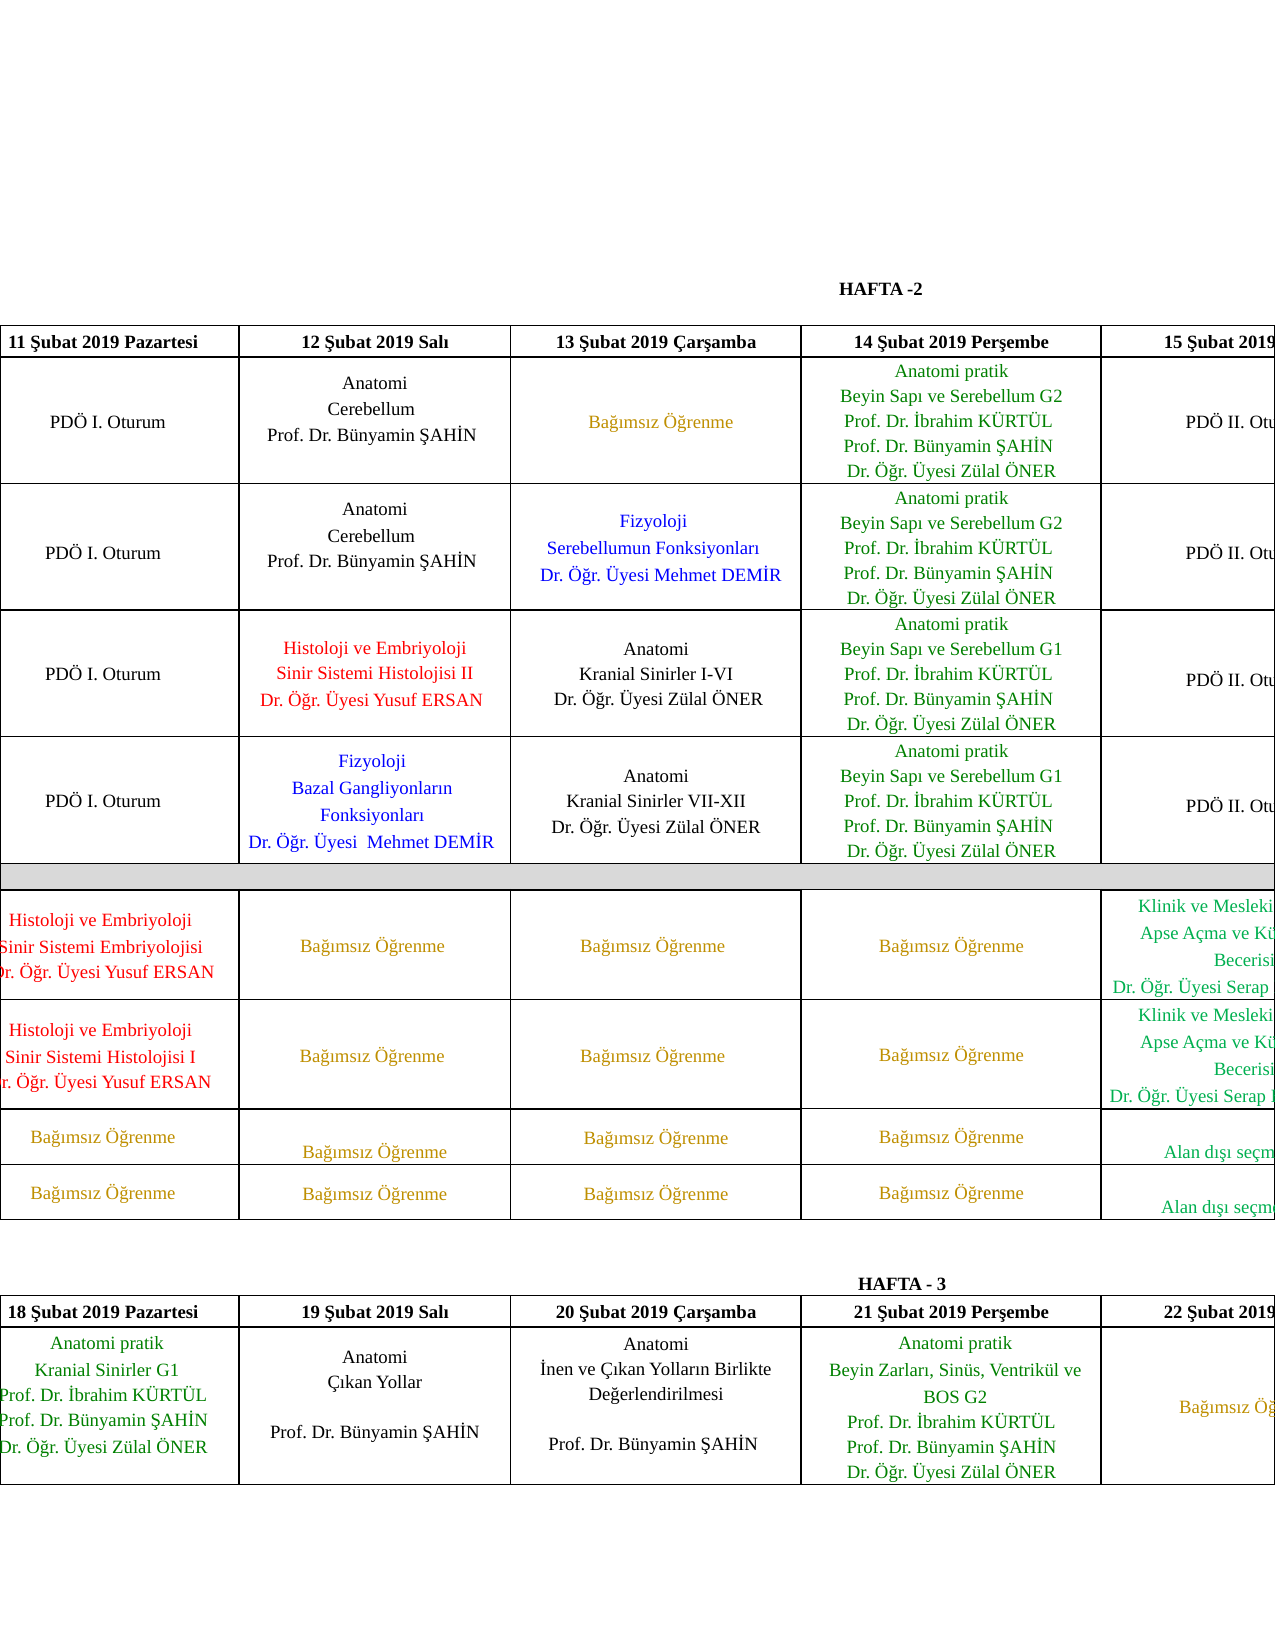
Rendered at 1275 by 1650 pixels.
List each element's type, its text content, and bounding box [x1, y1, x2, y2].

table_cell Bağımsız Öğrenme [511, 358, 800, 483]
table_cell Anatomi İnen ve Çıkan Yolların Birlikte Değerlendirilmesi Prof. Dr. Bünyamin ŞAHİN [511, 1328, 800, 1484]
table_cell Anatomi Kranial Sinirler VII-XII Dr. Öğr. Üyesi Zülal ÖNER [511, 737, 800, 862]
table_cell Fizyoloji Serebellumun Fonksiyonları Dr. Öğr. Üyesi Mehmet DEMİR [511, 484, 800, 609]
table_header 19 Şubat 2019 Salı [240, 1296, 510, 1326]
table_cell PDÖ II. Oturum [1102, 737, 1274, 862]
table_header 18 Şubat 2019 Pazartesi [1, 1296, 238, 1326]
table_cell Anatomi Kranial Sinirler I-VI Dr. Öğr. Üyesi Zülal ÖNER [511, 611, 800, 736]
table_cell Anatomi pratik Beyin Sapı ve Serebellum G2 Prof. Dr. İbrahim KÜRTÜL Prof. Dr. Bünyamin ŞAHİN Dr. Öğr. Üyesi Zülal ÖNER [802, 358, 1100, 483]
table_cell PDÖ I. Oturum [1, 484, 238, 609]
table_cell PDÖ II. Oturum [1102, 611, 1274, 736]
table_cell Bağımsız Öğrenme [1102, 1328, 1274, 1484]
table_cell Histoloji ve Embriyoloji Sinir Sistemi Embriyolojisi Dr. Öğr. Üyesi Yusuf ERSAN [1, 891, 238, 998]
table_cell [1, 864, 1274, 889]
table_cell Anatomi pratik Beyin Sapı ve Serebellum G1 Prof. Dr. İbrahim KÜRTÜL Prof. Dr. Bünyamin ŞAHİN Dr. Öğr. Üyesi Zülal ÖNER [802, 610, 1100, 736]
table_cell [802, 1328, 1100, 1484]
table_header 11 Şubat 2019 Pazartesi [1, 326, 238, 356]
table_header 12 Şubat 2019 Salı [240, 326, 510, 356]
table_cell Bağımsız Öğrenme [802, 1109, 1100, 1163]
table_cell Bağımsız Öğrenme [511, 1165, 800, 1219]
table_cell PDÖ II. Oturum [1102, 484, 1274, 609]
table_cell Bağımsız Öğrenme [511, 1110, 800, 1163]
table_cell Histoloji ve Embriyoloji Sinir Sistemi Histolojisi I Dr. Öğr. Üyesi Yusuf ERSAN [1, 1000, 238, 1108]
text HAFTA - 3 [720, 1270, 1125, 1295]
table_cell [1, 1328, 238, 1484]
text HAFTA -2 [750, 275, 1125, 300]
table_cell Anatomi Cerebellum Prof. Dr. Bünyamin ŞAHİN [240, 358, 510, 483]
table_cell PDÖ II. Oturum [1102, 358, 1274, 483]
table_header 21 Şubat 2019 Perşembe [802, 1296, 1100, 1326]
table_cell Bağımsız Öğrenme [240, 1110, 510, 1163]
table_header 15 Şubat 2019 Cuma [1102, 326, 1274, 356]
table_cell Anatomi Cerebellum Prof. Dr. Bünyamin ŞAHİN [240, 484, 510, 609]
table_cell Bağımsız Öğrenme [1, 1165, 238, 1219]
table_cell Bağımsız Öğrenme [511, 1000, 800, 1108]
table_cell Bağımsız Öğrenme [1, 1110, 238, 1163]
table_cell PDÖ I. Oturum [1, 611, 238, 736]
table_cell PDÖ I. Oturum [1, 358, 238, 483]
table_cell Bağımsız Öğrenme [511, 891, 800, 998]
table_cell Bağımsız Öğrenme [240, 1000, 510, 1108]
table_cell Klinik ve Mesleki Beceri III Apse Açma ve Kültür Alma Becerisi Dr. Öğr. Üyesi Serap BİBEROĞLU [1102, 1000, 1274, 1108]
table_cell Fizyoloji Bazal Gangliyonların Fonksiyonları Dr. Öğr. Üyesi Mehmet DEMİR [240, 737, 510, 862]
table_cell Alan dışı seçmeli ders [1102, 1110, 1274, 1163]
table_cell Klinik ve Mesleki Beceri III Apse Açma ve Kültür Alma Becerisi Dr. Öğr. Üyesi Serap BİBEROĞLU [1102, 891, 1274, 998]
table_cell Alan dışı seçmeli ders [1102, 1165, 1274, 1219]
table_header 14 Şubat 2019 Perşembe [802, 326, 1100, 356]
table_header 20 Şubat 2019 Çarşamba [511, 1296, 800, 1326]
table_cell Bağımsız Öğrenme [240, 1165, 510, 1219]
table_cell Bağımsız Öğrenme [802, 1165, 1100, 1219]
table_cell Bağımsız Öğrenme [240, 891, 510, 998]
table_cell PDÖ I. Oturum [1, 737, 238, 862]
table_cell Bağımsız Öğrenme [802, 1000, 1100, 1108]
table_cell Anatomi Çıkan Yollar Prof. Dr. Bünyamin ŞAHİN [240, 1328, 510, 1484]
table_cell Bağımsız Öğrenme [802, 890, 1100, 998]
table_cell Anatomi pratik Beyin Sapı ve Serebellum G1 Prof. Dr. İbrahim KÜRTÜL Prof. Dr. Bünyamin ŞAHİN Dr. Öğr. Üyesi Zülal ÖNER [802, 737, 1100, 862]
table_header 22 Şubat 2019 Cuma [1102, 1296, 1274, 1326]
table_cell Anatomi pratik Beyin Sapı ve Serebellum G2 Prof. Dr. İbrahim KÜRTÜL Prof. Dr. Bünyamin ŞAHİN Dr. Öğr. Üyesi Zülal ÖNER [802, 484, 1100, 609]
table_header 13 Şubat 2019 Çarşamba [511, 326, 800, 356]
table_cell Histoloji ve Embriyoloji Sinir Sistemi Histolojisi II Dr. Öğr. Üyesi Yusuf ERSAN [240, 611, 510, 736]
